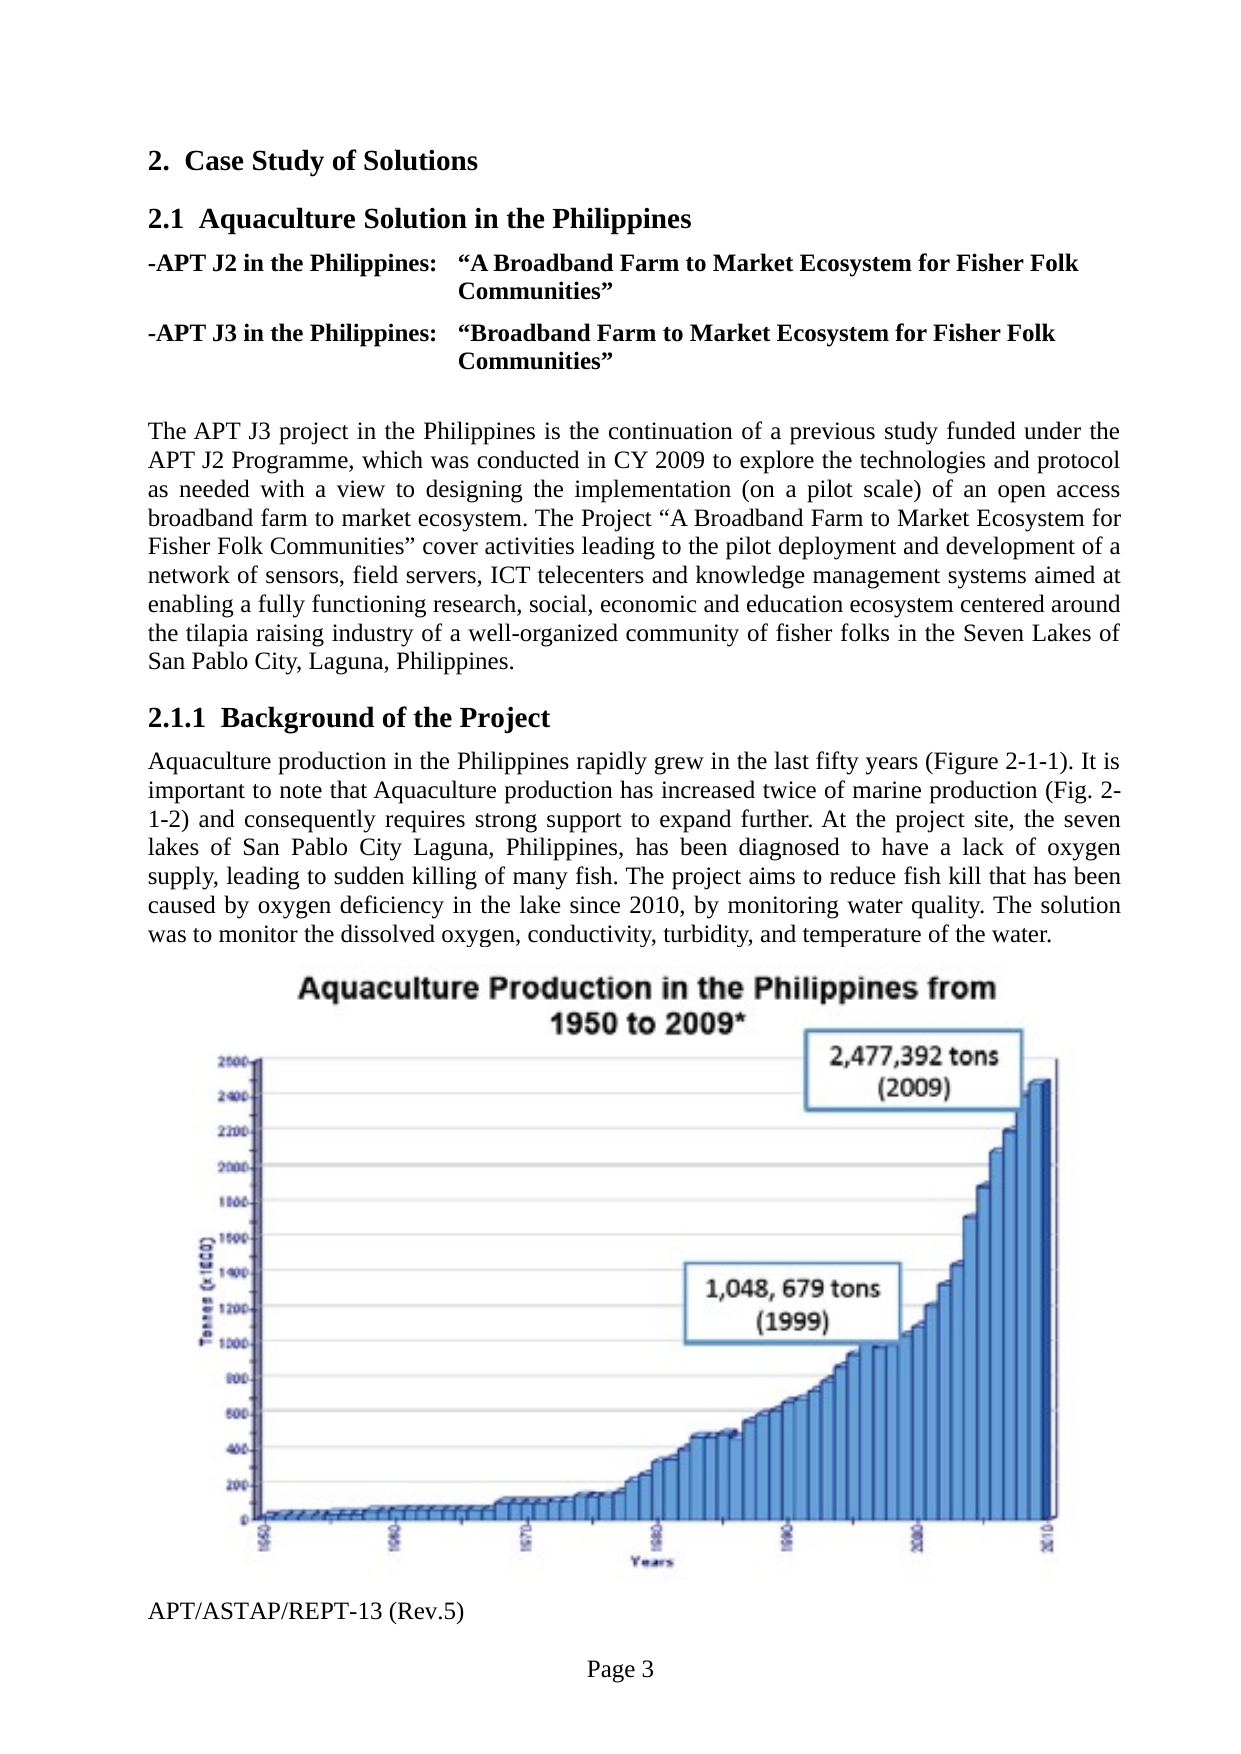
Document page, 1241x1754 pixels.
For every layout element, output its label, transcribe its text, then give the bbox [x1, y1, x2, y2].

picture [192, 947, 1078, 1585]
text The APT J3 project in the Philippines is the continuation of a previous study funded under the APT J2 Programme, which was conducted in CY 2009 to explore the technologies and protocol as needed with a view to designing the implementation (on a pilot scale) of an open access broadband farm to market ecosystem. The Project “A Broadband Farm to Market Ecosystem for Fisher Folk Communities” cover activities leading to the pilot deployment and development of a network of sensors, field servers, ICT telecenters and knowledge management systems aimed at enabling a fully functioning research, social, economic and education ecosystem centered around the tilapia raising industry of a well-organized community of fisher folks in the Seven Lakes of San Pablo City, Laguna, Philippines. [148, 416, 1122, 675]
subtitle 2.1 Aquaculture Solution in the Philippines [148, 202, 1122, 235]
text Aquaculture production in the Philippines rapidly grew in the last fifty years (Figure 2-1-1). It is important to note that Aquaculture production has increased twice of marine production (Fig. 2-1-2) and consequently requires strong support to expand further. At the project site, the seven lakes of San Pablo City Laguna, Philippines, has been diagnosed to have a lack of oxygen supply, leading to sudden killing of many fish. The project aims to reduce fish kill that has been caused by oxygen deficiency in the lake since 2010, by monitoring water quality. The solution was to monitor the dissolved oxygen, conductivity, turbidity, and temperature of the water. [148, 746, 1122, 947]
subtitle 2. Case Study of Solutions [148, 143, 1122, 177]
subtitle 2.1.1 Background of the Project [148, 700, 1122, 734]
text -APT J3 in the Philippines: “Broadband Farm to Market Ecosystem for Fisher Folk Communities” [148, 318, 1122, 375]
text -APT J2 in the Philippines: “A Broadband Farm to Market Ecosystem for Fisher Folk Communities” [148, 248, 1122, 305]
